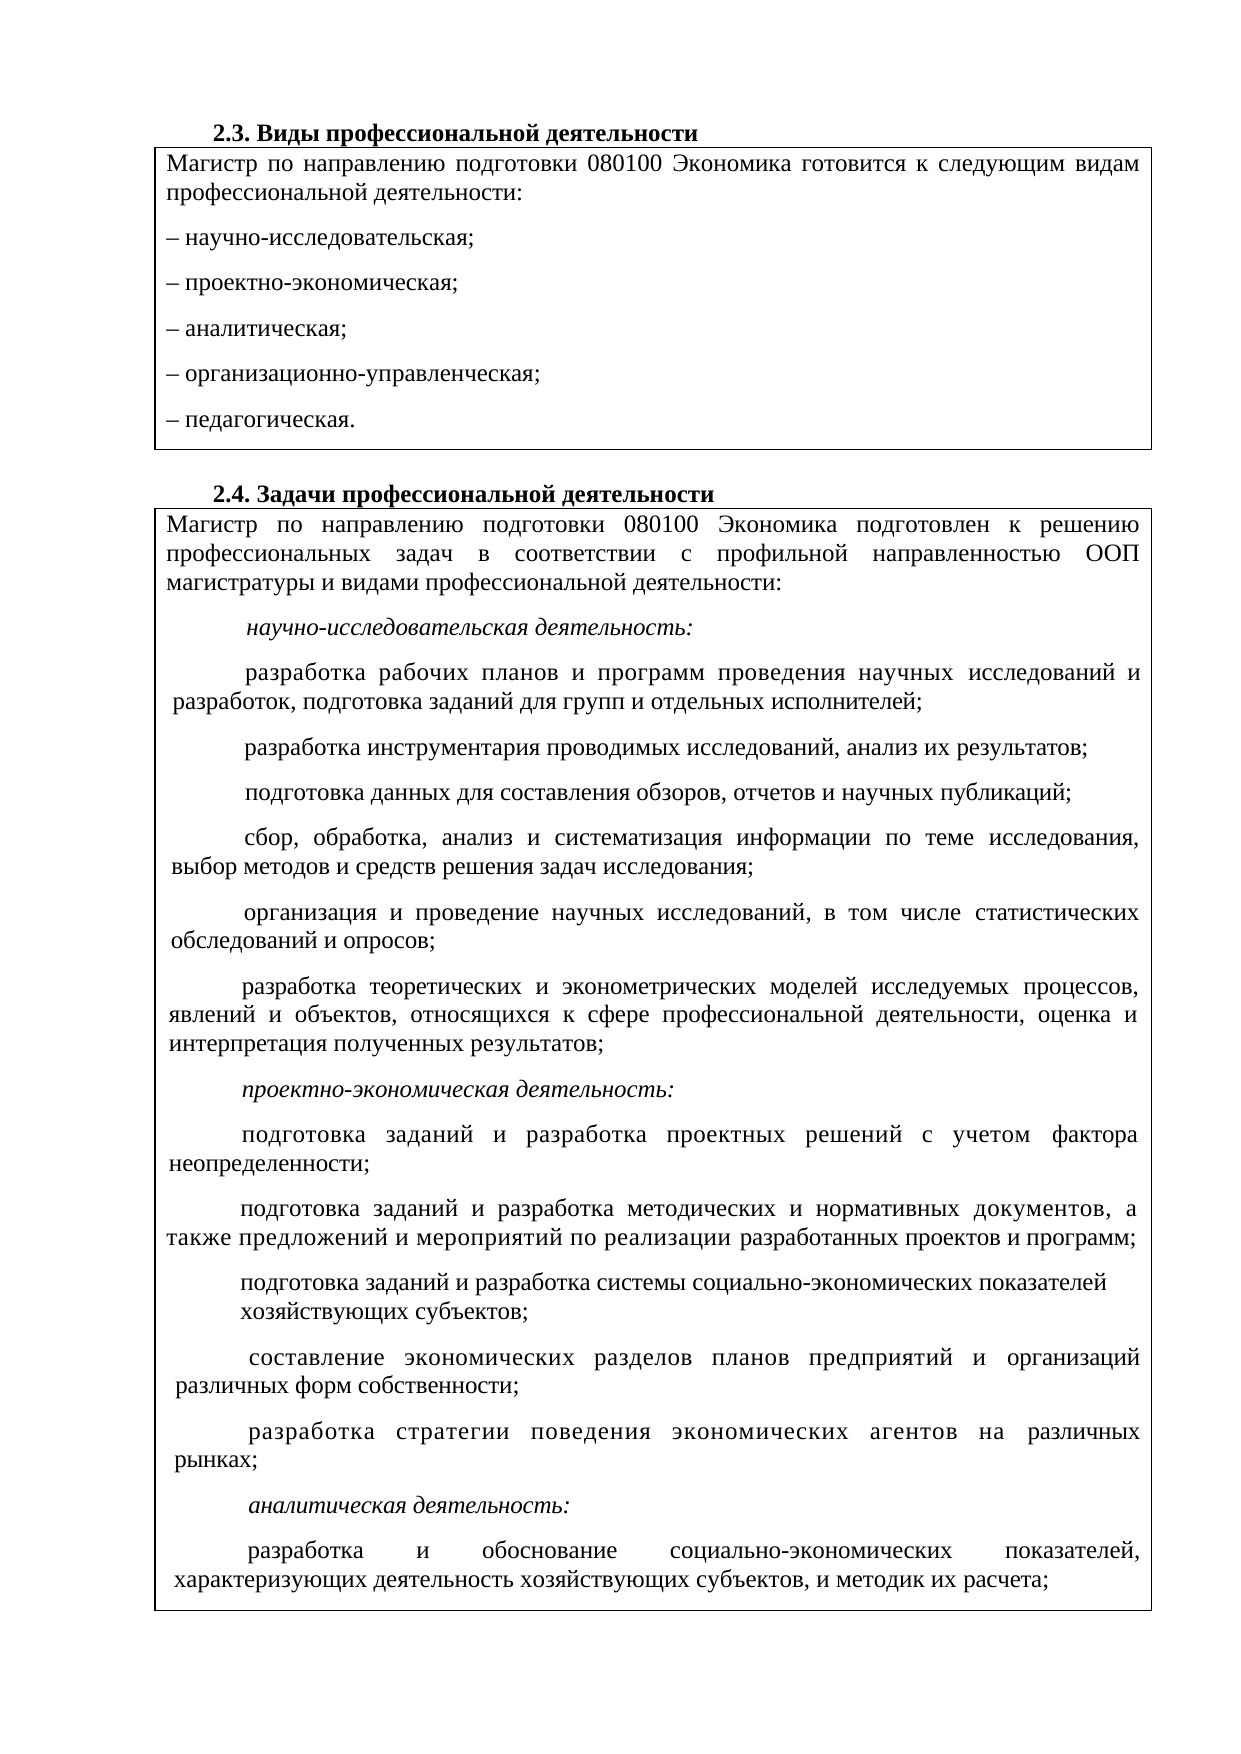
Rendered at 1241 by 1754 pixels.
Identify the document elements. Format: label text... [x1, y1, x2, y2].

subtitle 2.3. Виды профессиональной деятельности [177, 118, 1152, 147]
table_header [156, 509, 1151, 1609]
subtitle 2.4. Задачи профессиональной деятельности [177, 479, 1152, 508]
table_header Магистр по направлению подготовки 080100 Экономика готовится к следующим видам профессиональной деятельности: – научно-исследовательская; – проектно-экономическая; – аналитическая; – организационно-управленческая; – педагогическая. [156, 148, 1151, 449]
